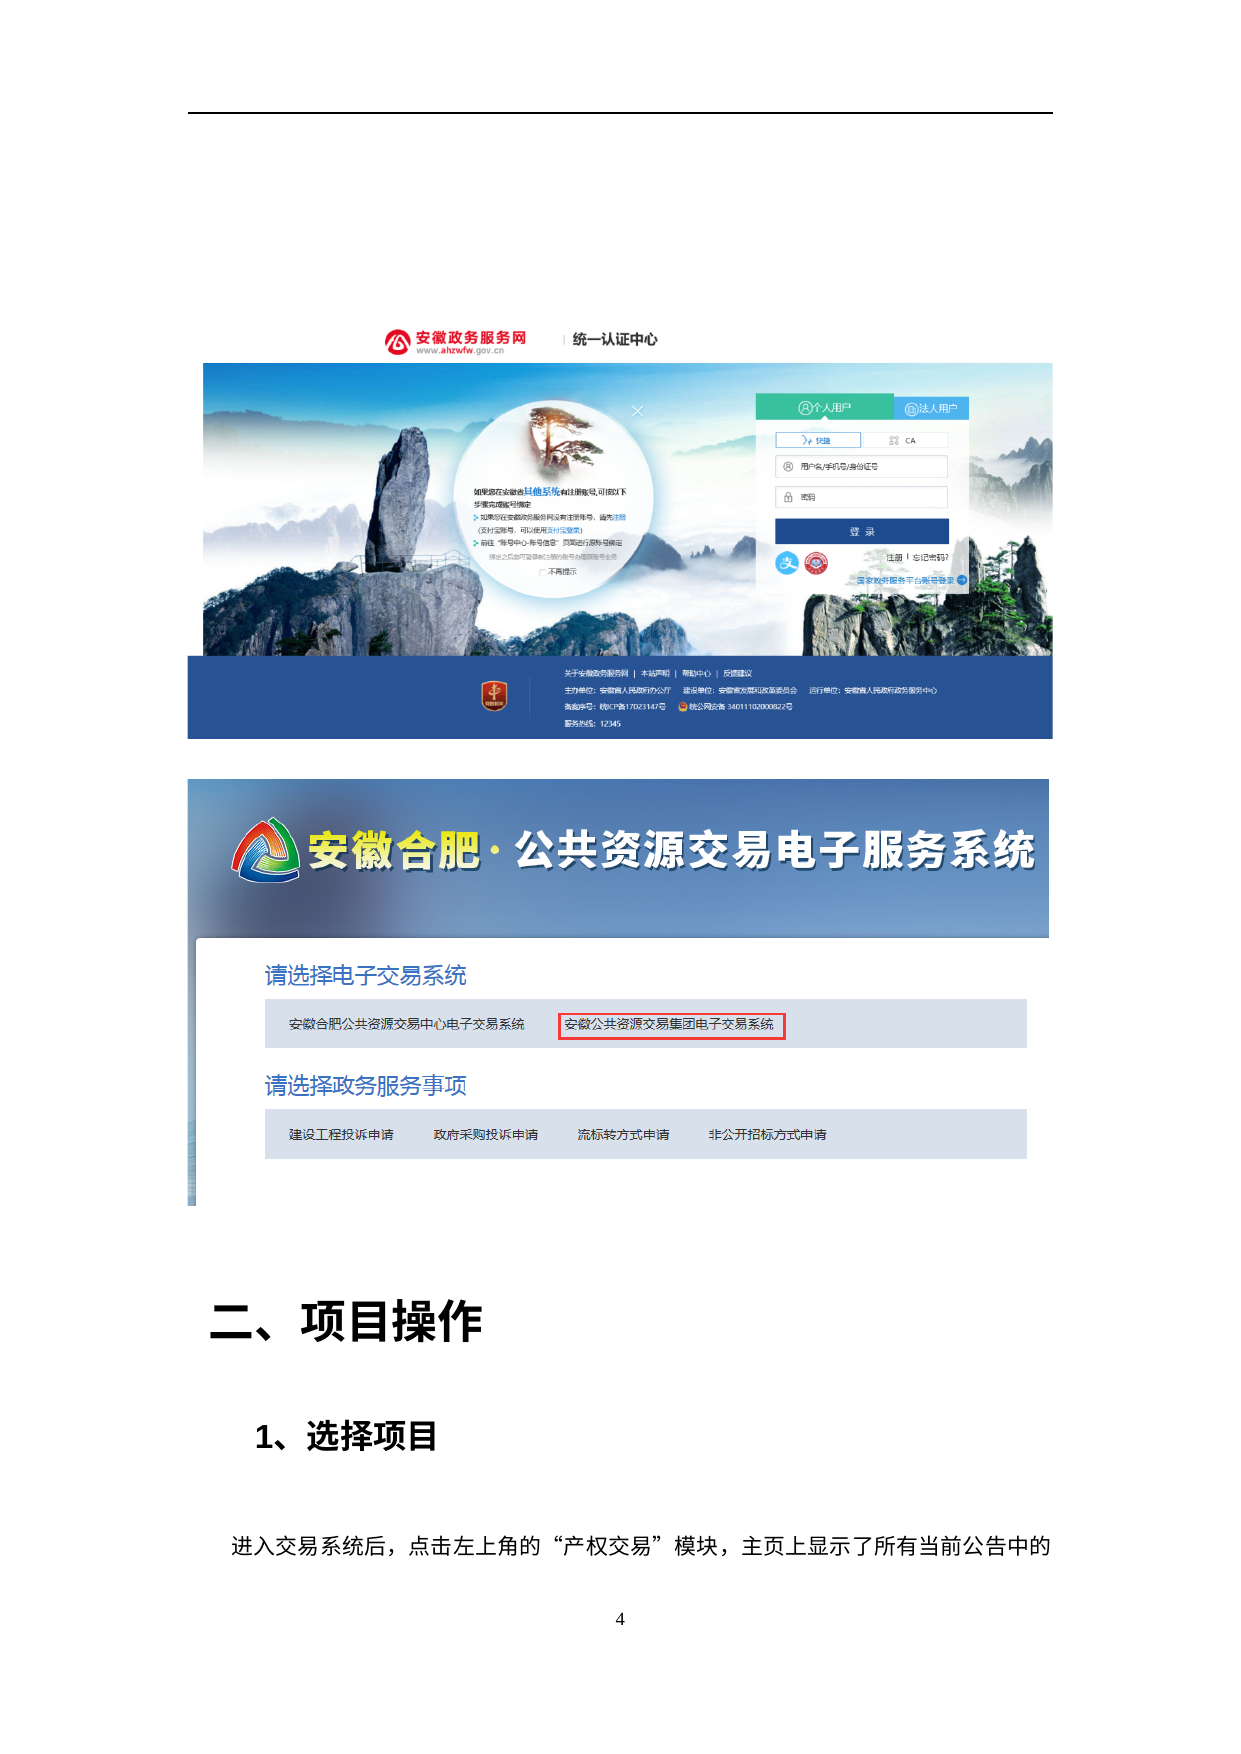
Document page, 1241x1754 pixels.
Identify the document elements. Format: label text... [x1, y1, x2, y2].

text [187, 1529, 1053, 1561]
subtitle 1、选择项目 [187, 1402, 1053, 1467]
picture [187, 324, 1053, 739]
picture [187, 779, 1049, 1206]
subtitle 二、项目操作 [187, 1270, 1053, 1367]
